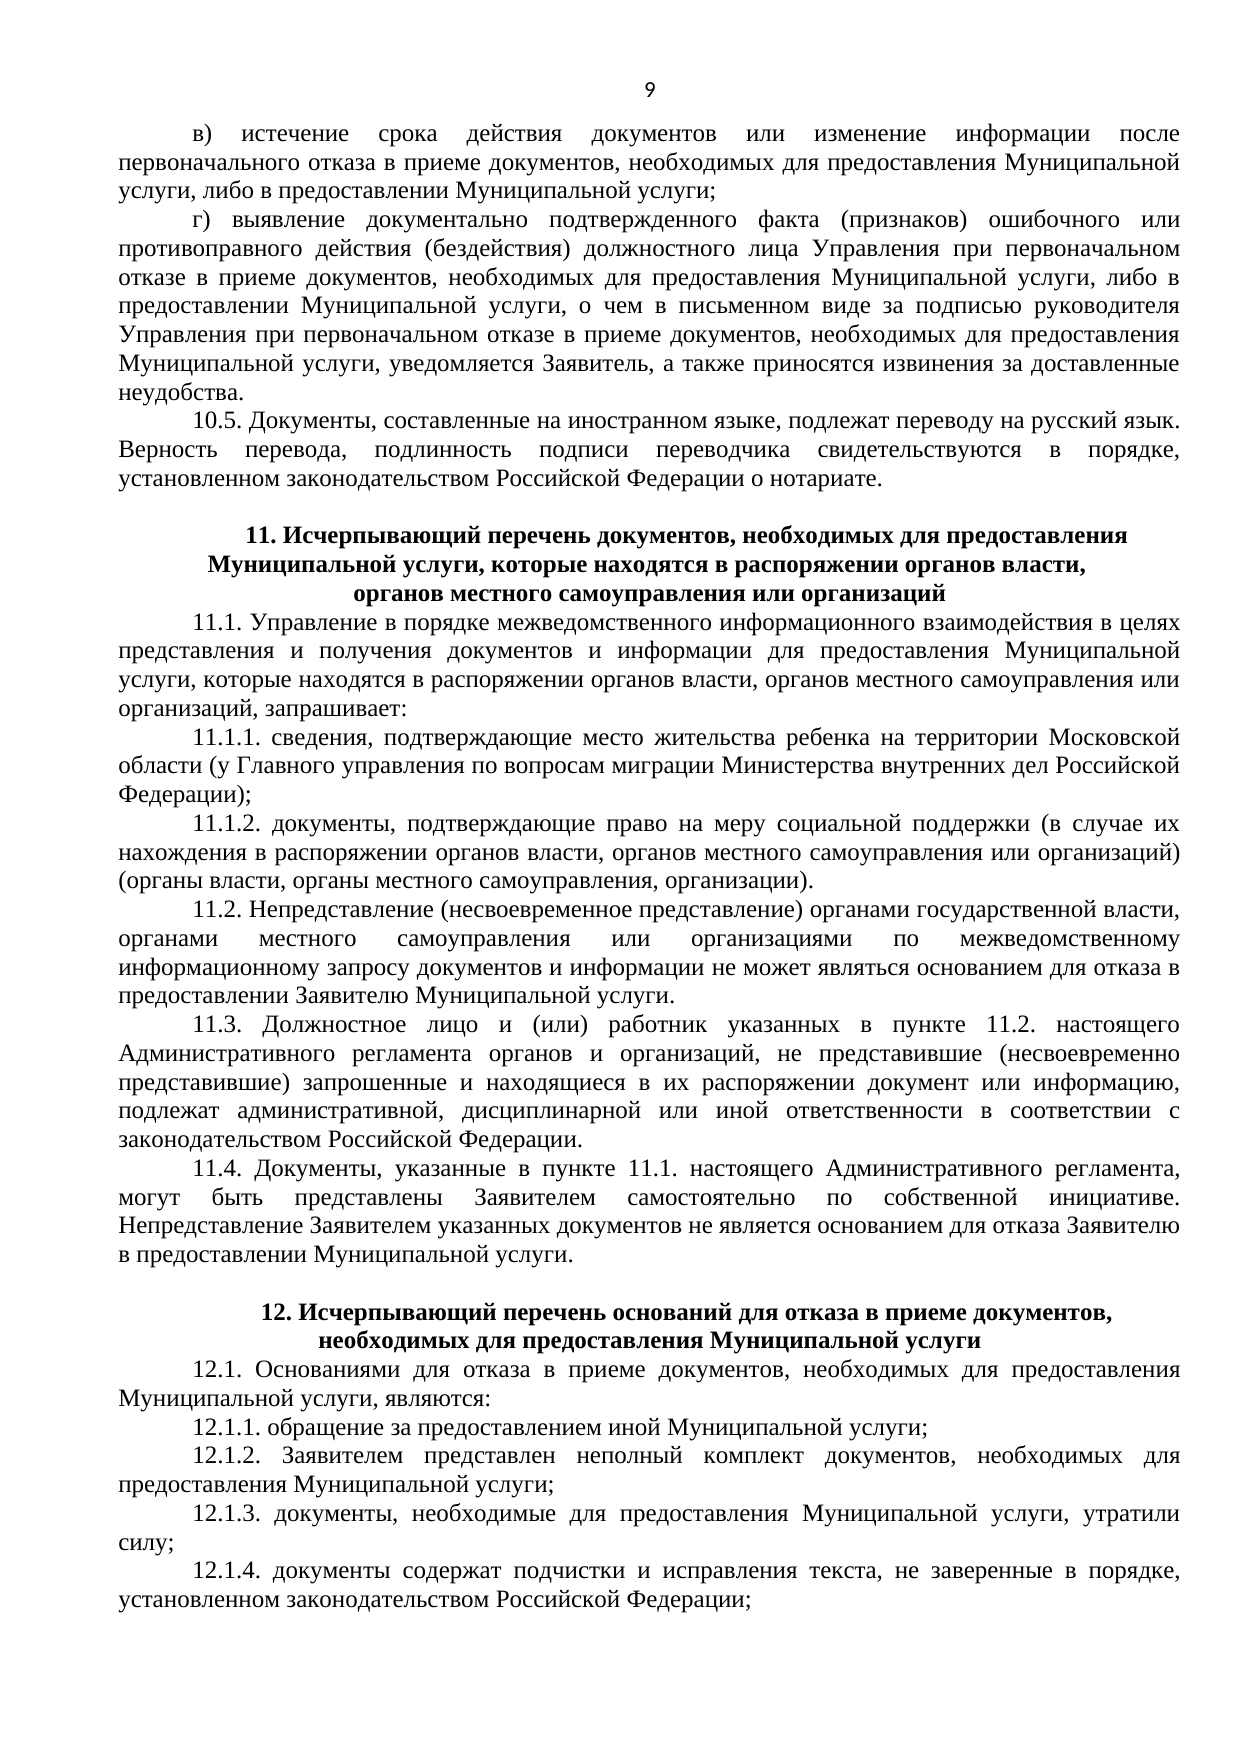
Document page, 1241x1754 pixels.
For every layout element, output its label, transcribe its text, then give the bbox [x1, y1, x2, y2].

text 11.2. Непредставление (несвоевременное представление) органами государственной власти, органами местного самоуправления или организациями по межведомственному информационному запросу документов и информации не может являться основанием для отказа в предоставлении Заявителю Муниципальной услуги. [118, 894, 1181, 1009]
text 12. Исчерпывающий перечень оснований для отказа в приеме документов, необходимых для предоставления Муниципальной услуги [118, 1297, 1181, 1354]
text 11.1.1. сведения, подтверждающие место жительства ребенка на территории Московской области (у Главного управления по вопросам миграции Министерства внутренних дел Российской Федерации); [118, 722, 1181, 808]
list 12.1.4. документы содержат подчистки и исправления текста, не заверенные в порядке, установленном законодательством Российской Федерации; [118, 1556, 1181, 1613]
list 12.1.3. документы, необходимые для предоставления Муниципальной услуги, утратили силу; [118, 1498, 1181, 1556]
list 12.1.2. Заявителем представлен неполный комплект документов, необходимых для предоставления Муниципальной услуги; [118, 1441, 1181, 1498]
text 11.3. Должностное лицо и (или) работник указанных в пункте 11.2. настоящего Административного регламента органов и организаций, не представившие (несвоевременно представившие) запрошенные и находящиеся в их распоряжении документ или информацию, подлежат административной, дисциплинарной или иной ответственности в соответствии с законодательством Российской Федерации. [118, 1009, 1181, 1153]
text г) выявление документально подтвержденного факта (признаков) ошибочного или противоправного действия (бездействия) должностного лица Управления при первоначальном отказе в приеме документов, необходимых для предоставления Муниципальной услуги, либо в предоставлении Муниципальной услуги, о чем в письменном виде за подписью руководителя Управления при первоначальном отказе в приеме документов, необходимых для предоставления Муниципальной услуги, уведомляется Заявитель, а также приносятся извинения за доставленные неудобства. [118, 204, 1181, 406]
list 11.4. Документы, указанные в пункте 11.1. настоящего Административного регламента, могут быть представлены Заявителем самостоятельно по собственной инициативе. Непредставление Заявителем указанных документов не является основанием для отказа Заявителю в предоставлении Муниципальной услуги. [118, 1153, 1181, 1268]
text в) истечение срока действия документов или изменение информации после первоначального отказа в приеме документов, необходимых для предоставления Муниципальной услуги, либо в предоставлении Муниципальной услуги; [118, 118, 1181, 204]
list 12.1. Основаниями для отказа в приеме документов, необходимых для предоставления Муниципальной услуги, являются: [118, 1354, 1181, 1412]
text 11. Исчерпывающий перечень документов, необходимых для предоставления Муниципальной услуги, которые находятся в распоряжении органов власти, органов местного самоуправления или организаций [118, 521, 1181, 607]
text 11.1. Управление в порядке межведомственного информационного взаимодействия в целях представления и получения документов и информации для предоставления Муниципальной услуги, которые находятся в распоряжении органов власти, органов местного самоуправления или организаций, запрашивает: [118, 607, 1181, 722]
text 11.1.2. документы, подтверждающие право на меру социальной поддержки (в случае их нахождения в распоряжении органов власти, органов местного самоуправления или организаций) (органы власти, органы местного самоуправления, организации). [118, 808, 1181, 894]
text 10.5. Документы, составленные на иностранном языке, подлежат переводу на русский язык. Верность перевода, подлинность подписи переводчика свидетельствуются в порядке, установленном законодательством Российской Федерации о нотариате. [118, 406, 1181, 492]
list 12.1.1. обращение за предоставлением иной Муниципальной услуги; [118, 1412, 1181, 1441]
